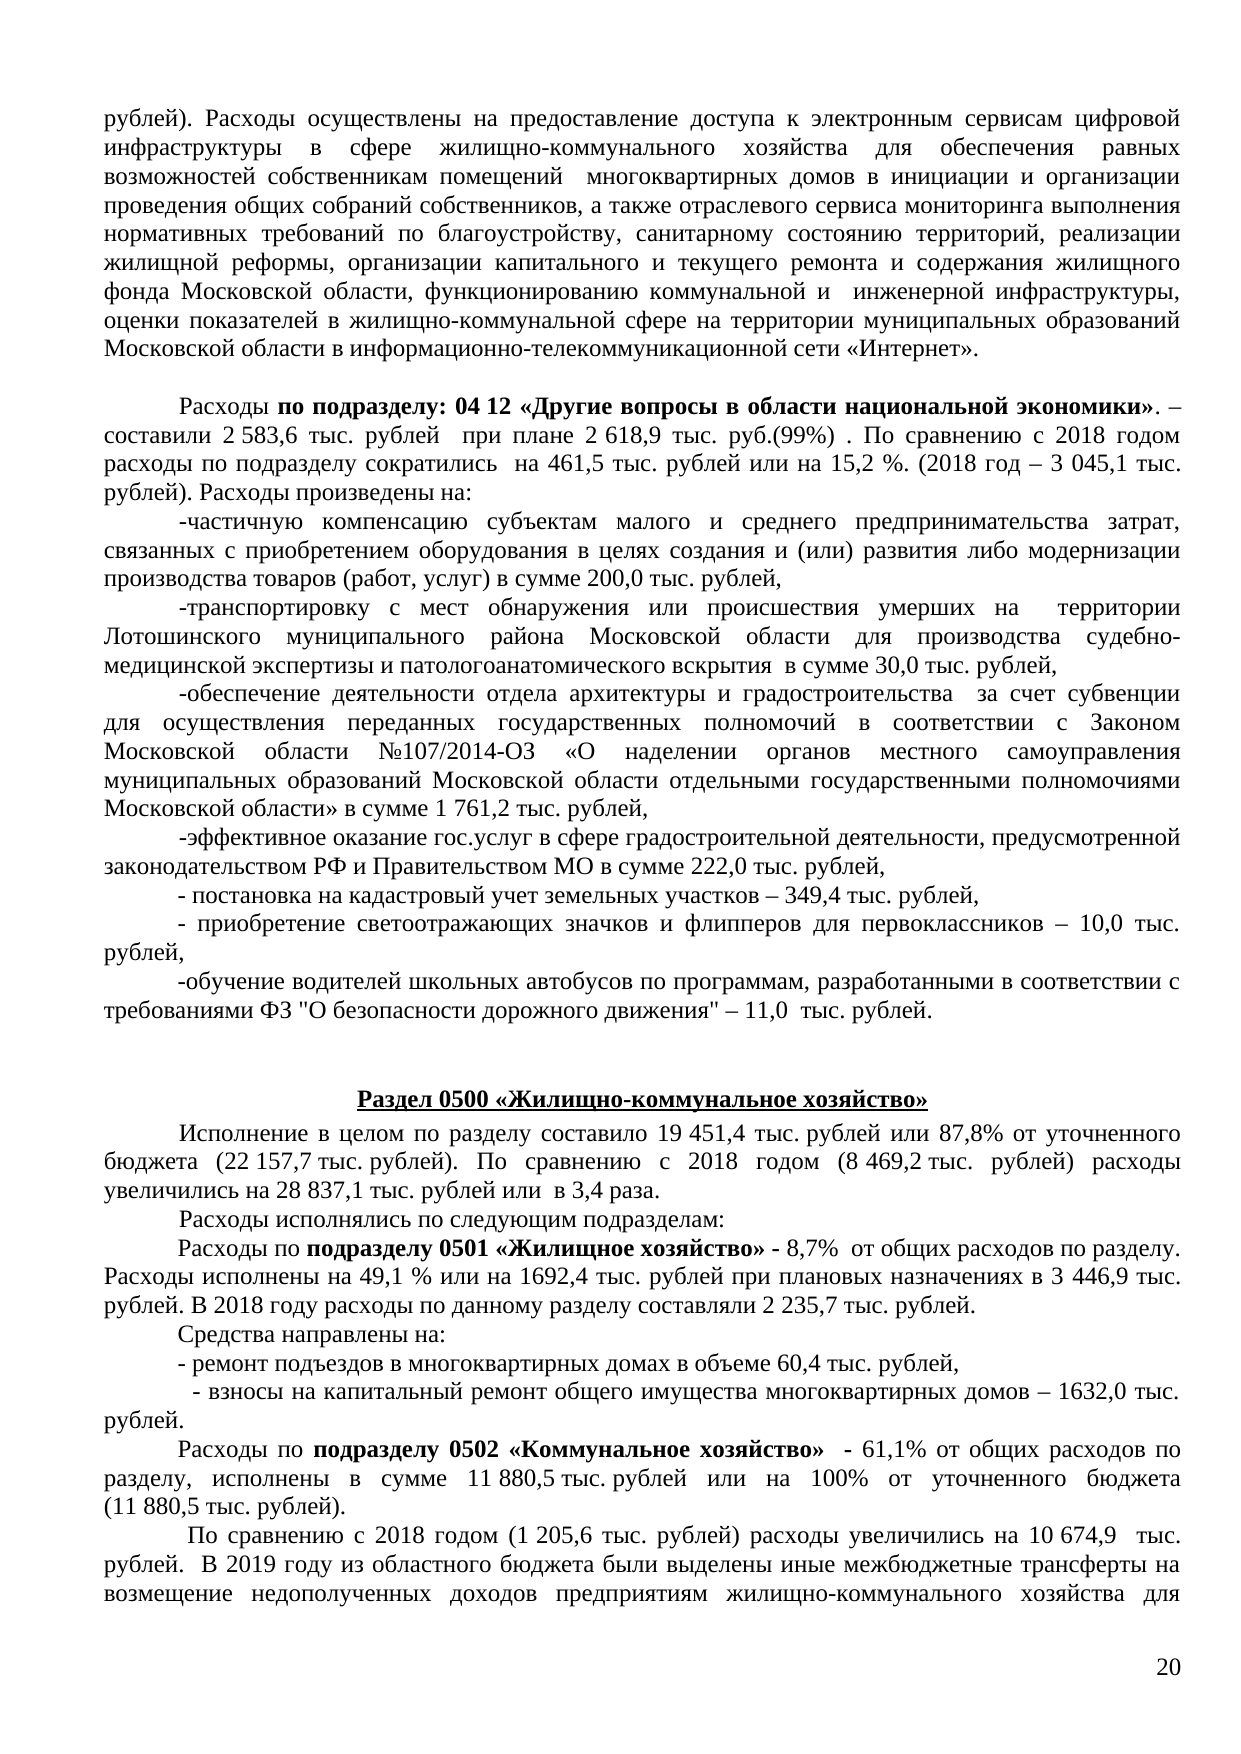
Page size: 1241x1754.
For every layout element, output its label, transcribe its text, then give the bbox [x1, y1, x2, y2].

text Исполнение в целом по разделу составило 19 451,4 тыс. рублей или 87,8% от уточненного бюджета (22 157,7 тыс. рублей). По сравнению с 2018 годом (8 469,2 тыс. рублей) расходы увеличились на 28 837,1 тыс. рублей или в 3,4 раза. [103, 1118, 1181, 1204]
text - ремонт подъездов в многоквартирных домах в объеме 60,4 тыс. рублей, [103, 1348, 1181, 1376]
text - взносы на капитальный ремонт общего имущества многоквартирных домов – 1632,0 тыс. рублей. [103, 1376, 1181, 1434]
text -обучение водителей школьных автобусов по программам, разработанными в соответствии с требованиями ФЗ "О безопасности дорожного движения" – 11,0 тыс. рублей. [103, 966, 1181, 1023]
text -транспортировку с мест обнаружения или происшествия умерших на территории Лотошинского муниципального района Московской области для производства судебно-медицинской экспертизы и патологоанатомического вскрытия в сумме 30,0 тыс. рублей, [103, 592, 1181, 678]
text -частичную компенсацию субъектам малого и среднего предпринимательства затрат, связанных с приобретением оборудования в целях создания и (или) развития либо модернизации производства товаров (работ, услуг) в сумме 200,0 тыс. рублей, [103, 506, 1181, 592]
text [103, 103, 1181, 362]
text Расходы по подразделу: 04 12 «Другие вопросы в области национальной экономики». –составили 2 583,6 тыс. рублей при плане 2 618,9 тыс. руб.(99%) . По сравнению с 2018 годом расходы по подразделу сократились на 461,5 тыс. рублей или на 15,2 %. (2018 год – 3 045,1 тыс. рублей). Расходы произведены на: [103, 391, 1181, 506]
text Расходы по подразделу 0502 «Коммунальное хозяйство» - 61,1% от общих расходов по разделу, исполнены в сумме 11 880,5 тыс. рублей или на 100% от уточненного бюджета (11 880,5 тыс. рублей). [103, 1434, 1181, 1520]
text -эффективное оказание гос.услуг в сфере градостроительной деятельности, предусмотренной законодательством РФ и Правительством МО в сумме 222,0 тыс. рублей, [103, 822, 1181, 880]
text Средства направлены на: [103, 1319, 1181, 1348]
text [103, 1520, 1181, 1606]
text -обеспечение деятельности отдела архитектуры и градостроительства за счет субвенции для осуществления переданных государственных полномочий в соответствии с Законом Московской области №107/2014-ОЗ «О наделении органов местного самоуправления муниципальных образований Московской области отдельными государственными полномочиями Московской области» в сумме 1 761,2 тыс. рублей, [103, 678, 1181, 822]
text Расходы по подразделу 0501 «Жилищное хозяйство» - 8,7% от общих расходов по разделу. Расходы исполнены на 49,1 % или на 1692,4 тыс. рублей при плановых назначениях в 3 446,9 тыс. рублей. В 2018 году расходы по данному разделу составляли 2 235,7 тыс. рублей. [103, 1233, 1181, 1319]
text Раздел 0500 «Жилищно-коммунальное хозяйство» [103, 1084, 1181, 1113]
text - приобретение светоотражающих значков и флипперов для первоклассников – 10,0 тыс. рублей, [103, 908, 1181, 966]
text - постановка на кадастровый учет земельных участков – 349,4 тыс. рублей, [103, 880, 1181, 908]
text Расходы исполнялись по следующим подразделам: [103, 1204, 1181, 1233]
